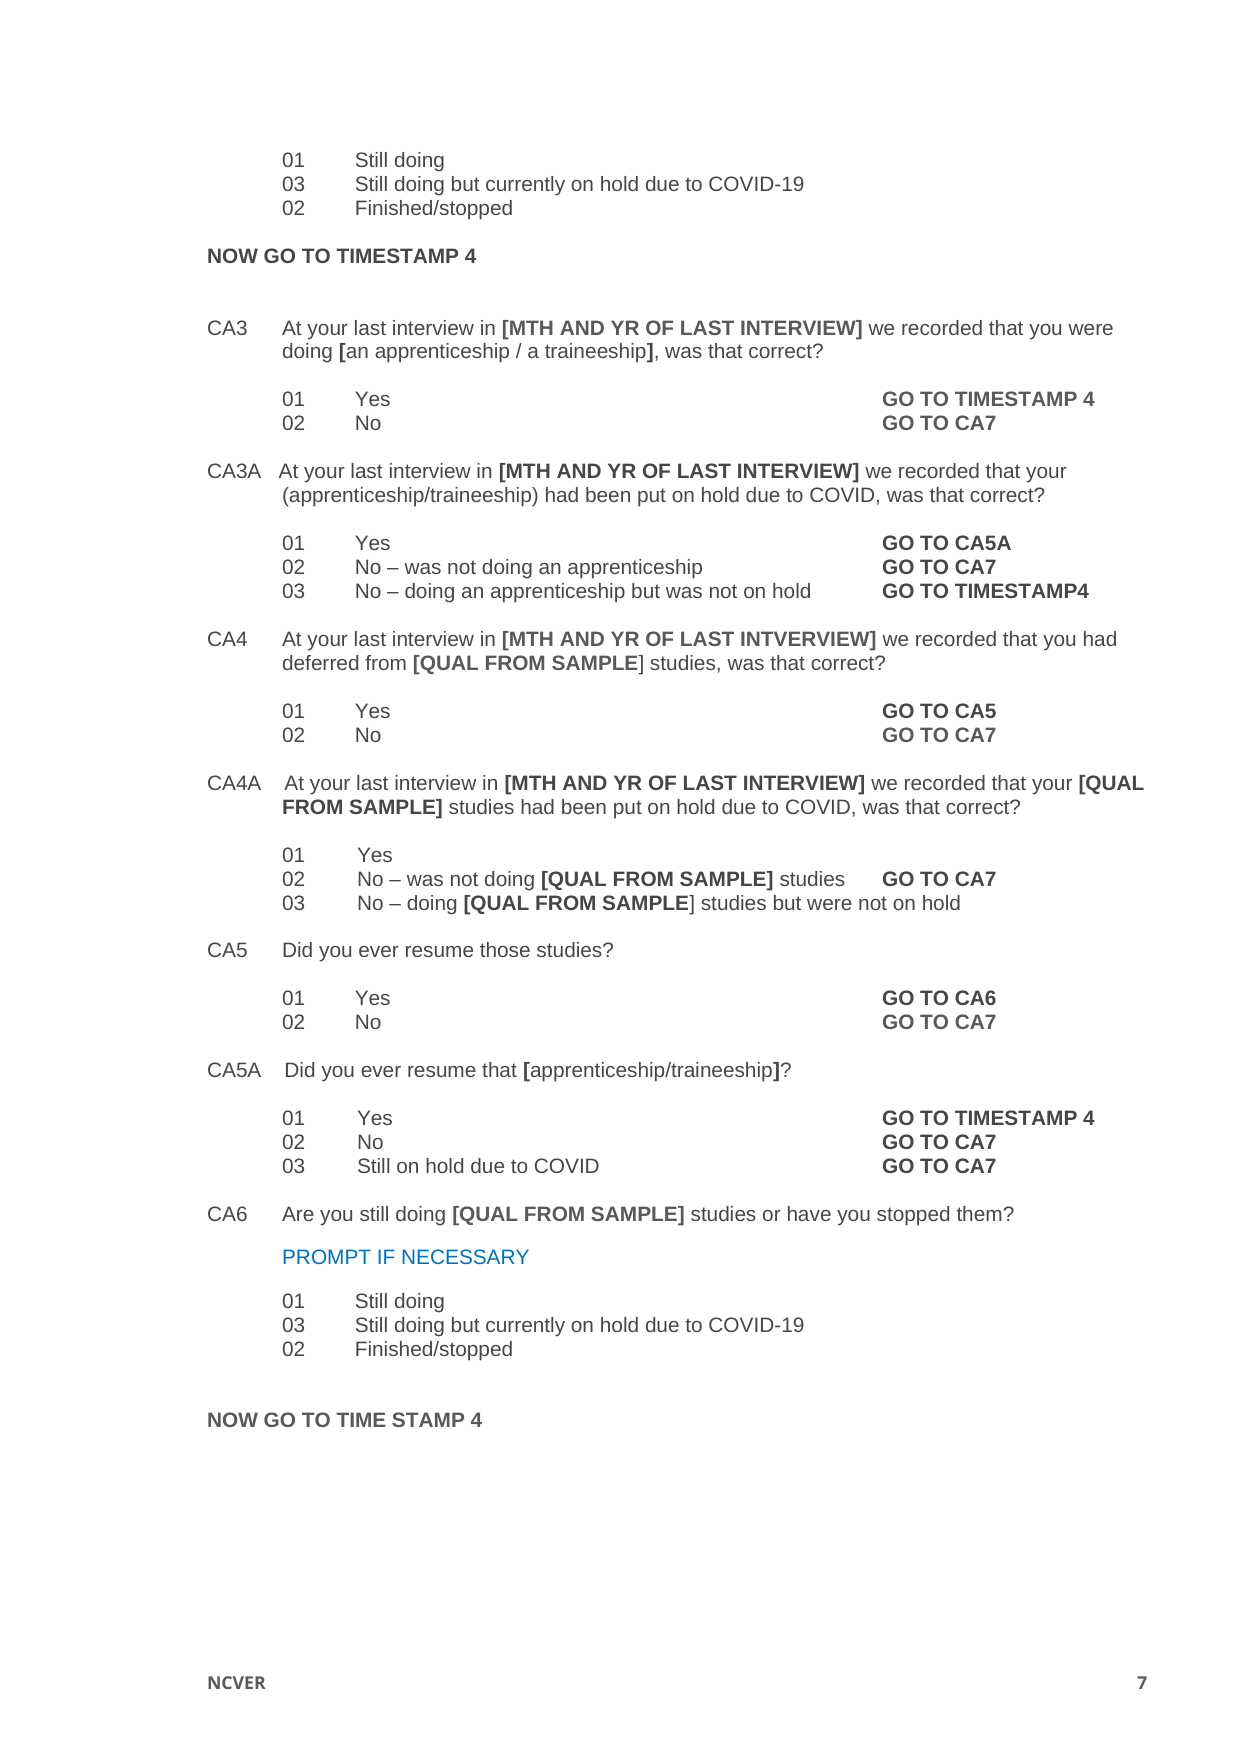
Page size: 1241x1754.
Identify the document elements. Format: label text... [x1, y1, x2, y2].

text 02 No GO TO CA7 [282, 1010, 1152, 1034]
text 01 Still doing [282, 148, 1152, 172]
text 01 Yes GO TO TIMESTAMP 4 [207, 1106, 1152, 1130]
text 03 Still doing but currently on hold due to COVID-19 [282, 172, 1152, 196]
text NOW GO TO TIME STAMP 4 [207, 1408, 1152, 1432]
text 03 Still doing but currently on hold due to COVID-19 [282, 1312, 1152, 1336]
text 02 Finished/stopped [282, 196, 1152, 219]
text 01 Yes GO TO TIMESTAMP 4 [282, 387, 1152, 411]
text 01 Yes GO TO CA5A [207, 531, 1152, 555]
text 01 Yes GO TO CA5 [282, 699, 1152, 723]
text 02 Finished/stopped [282, 1336, 1152, 1360]
text 02 No – was not doing an apprenticeship GO TO CA7 [207, 555, 1152, 579]
text NOW GO TO TIMESTAMP 4 [207, 243, 1152, 267]
text CA6 Are you still doing [QUAL FROM SAMPLE] studies or have you stopped them? [207, 1202, 1152, 1226]
text CA4 At your last interview in [MTH AND YR OF LAST INTVERVIEW] we recorded that you had deferred from [QUAL FROM SAMPLE] studies, was that correct? [207, 627, 1152, 699]
text PROMPT IF NECESSARY [282, 1244, 1152, 1268]
text CA5 Did you ever resume those studies? [207, 938, 1152, 986]
text 02 No GO TO CA7 [282, 411, 1152, 435]
text 02 No GO TO CA7 [282, 723, 1152, 747]
list No – doing [QUAL FROM SAMPLE] studies but were not on hold [282, 890, 1152, 914]
list No – was not doing [QUAL FROM SAMPLE] studies GO TO CA7 [282, 866, 1152, 890]
text CA4A At your last interview in [MTH AND YR OF LAST INTERVIEW] we recorded that your [QUAL FROM SAMPLE] studies had been put on hold due to COVID, was that correct? [207, 771, 1152, 818]
text 03 No – doing an apprenticeship but was not on hold GO TO TIMESTAMP4 [207, 579, 1152, 603]
text 01 Still doing [282, 1288, 1152, 1312]
list Yes [282, 842, 1152, 866]
text 02 No GO TO CA7 [207, 1130, 1152, 1154]
text 03 Still on hold due to COVID GO TO CA7 [207, 1154, 1152, 1178]
text CA3A At your last interview in [MTH AND YR OF LAST INTERVIEW] we recorded that your (apprenticeship/traineeship) had been put on hold due to COVID, was that correct? [207, 459, 1152, 507]
text CA5A Did you ever resume that [apprenticeship/traineeship]? [207, 1058, 1152, 1082]
text 01 Yes GO TO CA6 [282, 986, 1152, 1010]
text CA3 At your last interview in [MTH AND YR OF LAST INTERVIEW] we recorded that you were doing [an apprenticeship / a traineeship], was that correct? [207, 315, 1152, 363]
